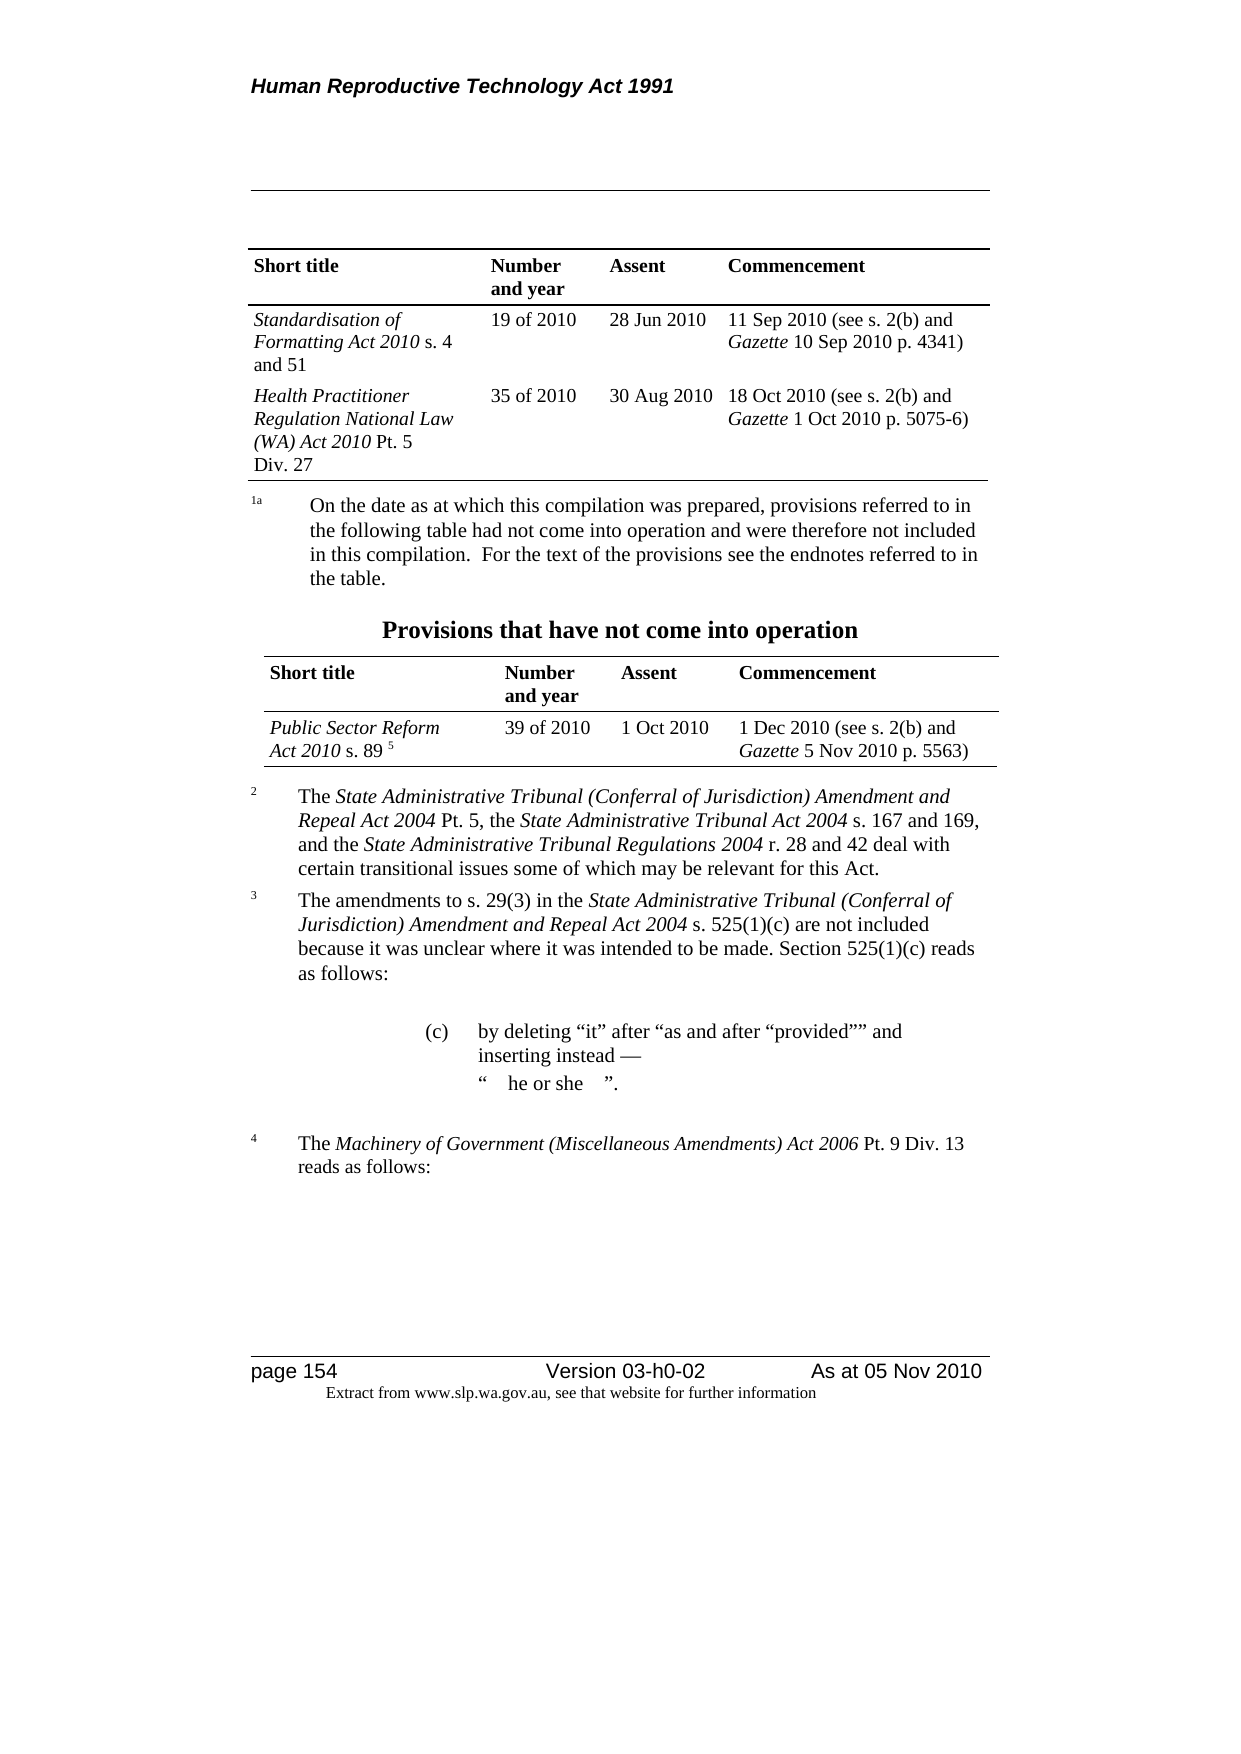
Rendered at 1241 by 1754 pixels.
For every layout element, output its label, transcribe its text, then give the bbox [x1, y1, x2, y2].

table_cell 18 Oct 2010 (see s. 2(b) and Gazette 1 Oct 2010 p. 5075-6) [722, 380, 988, 480]
table_cell 1 Dec 2010 (see s. 2(b) and Gazette 5 Nov 2010 p. 5563) [733, 712, 997, 766]
text 1a On the date as at which this compilation was prepared, provisions referred to in the following table had not come into operation and were therefore not included in this compilation. For the text of the provisions see the endnotes referred to in the table. [251, 493, 990, 590]
table_cell 39 of 2010 [499, 712, 615, 766]
subtitle Provisions that have not come into operation [251, 615, 990, 643]
table_cell 11 Sep 2010 (see s. 2(b) and Gazette 10 Sep 2010 p. 4341) [722, 306, 988, 380]
table_header Number and year [485, 250, 603, 303]
table_header Assent [615, 657, 732, 711]
text 4 The Machinery of Government (Miscellaneous Amendments) Act 2006 Pt. 9 Div. 13 reads as follows: [251, 1131, 990, 1178]
table_cell 28 Jun 2010 [604, 306, 722, 380]
table_cell 1 Oct 2010 [615, 712, 732, 766]
table_cell Health Practitioner Regulation National Law (WA) Act 2010 Pt. 5 Div. 27 [248, 380, 485, 480]
table_header Number and year [499, 657, 615, 711]
table_header Short title [248, 250, 485, 303]
text (c) by deleting “it” after “as and after “provided”” and inserting instead — [389, 1019, 960, 1067]
text 2 The State Administrative Tribunal (Conferral of Jurisdiction) Amendment and Repeal Act 2004 Pt. 5, the State Administrative Tribunal Act 2004 s. 167 and 169, and the State Administrative Tribunal Regulations 2004 r. 28 and 42 deal with certain transitional issues some of which may be relevant for this Act. [251, 784, 990, 880]
table_cell Standardisation of Formatting Act 2010 s. 4 and 51 [248, 306, 485, 380]
text 3 The amendments to s. 29(3) in the State Administrative Tribunal (Conferral of Jurisdiction) Amendment and Repeal Act 2004 s. 525(1)(c) are not included because it was unclear where it was intended to be made. Section 525(1)(c) reads as follows: [251, 888, 990, 984]
table_cell 19 of 2010 [485, 306, 603, 380]
table_header Assent [604, 250, 722, 303]
table_cell 35 of 2010 [485, 380, 603, 480]
table_cell 30 Aug 2010 [604, 380, 722, 480]
table_header Commencement [733, 657, 998, 711]
table_cell Public Sector Reform Act 2010 s. 89 5 [264, 712, 499, 766]
table_header Short title [264, 657, 499, 711]
text “ he or she ”. [389, 1071, 960, 1095]
table_header Commencement [722, 250, 990, 303]
